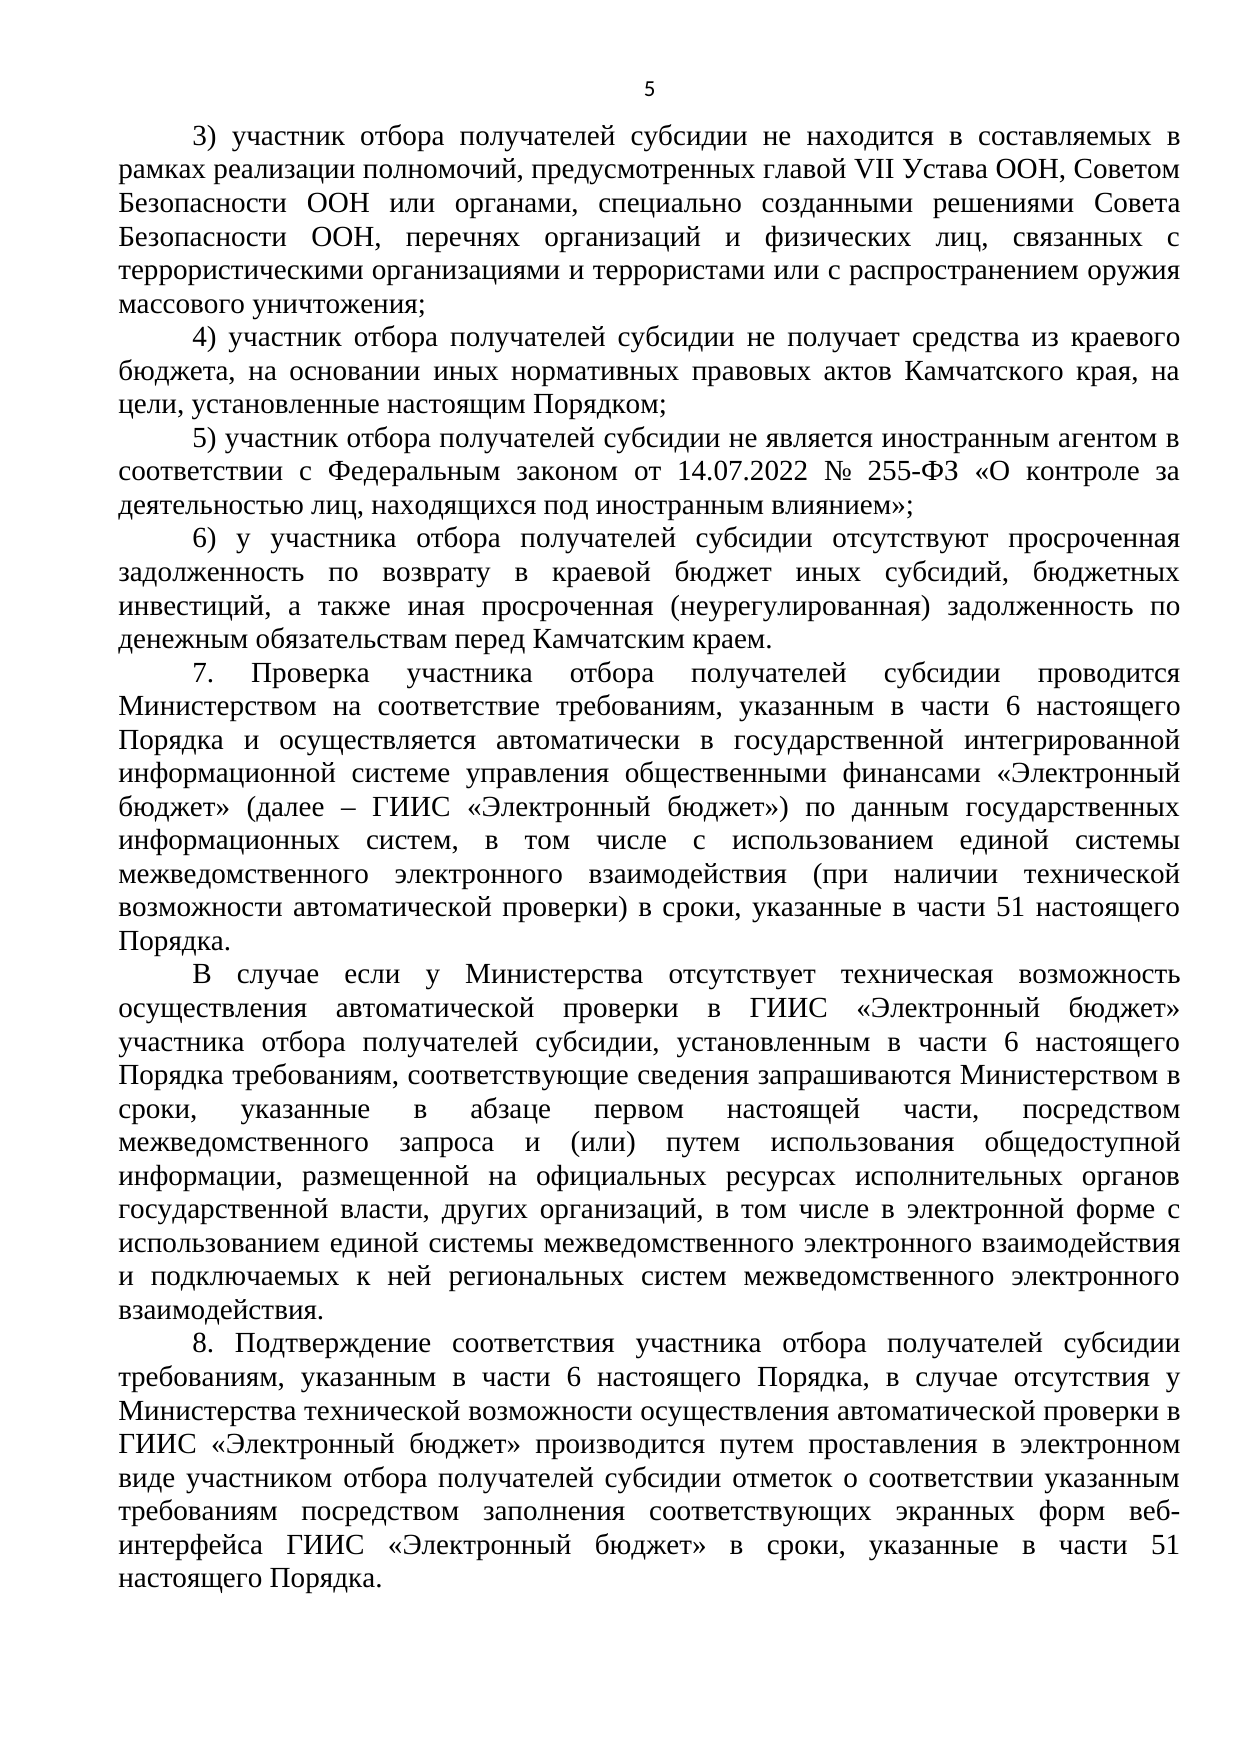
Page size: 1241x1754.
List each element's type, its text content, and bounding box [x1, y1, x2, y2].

text 7. Проверка участника отбора получателей субсидии проводится Министерством на соответствие требованиям, указанным в части 6 настоящего Порядка и осуществляется автоматически в государственной интегрированной информационной системе управления общественными финансами «Электронный бюджет» (далее – ГИИС «Электронный бюджет») по данным государственных информационных систем, в том числе с использованием единой системы межведомственного электронного взаимодействия (при наличии технической возможности автоматической проверки) в сроки, указанные в части 51 настоящего Порядка. [118, 655, 1181, 957]
text В случае если у Министерства отсутствует техническая возможность осуществления автоматической проверки в ГИИС «Электронный бюджет» участника отбора получателей субсидии, установленным в части 6 настоящего Порядка требованиям, соответствующие сведения запрашиваются Министерством в сроки, указанные в абзаце первом настоящей части, посредством межведомственного запроса и (или) путем использования общедоступной информации, размещенной на официальных ресурсах исполнительных органов государственной власти, других организаций, в том числе в электронной форме с использованием единой системы межведомственного электронного взаимодействия и подключаемых к ней региональных систем межведомственного электронного взаимодействия. [118, 957, 1181, 1326]
text 8. Подтверждение соответствия участника отбора получателей субсидии требованиям, указанным в части 6 настоящего Порядка, в случае отсутствия у Министерства технической возможности осуществления автоматической проверки в ГИИС «Электронный бюджет» производится путем проставления в электронном виде участником отбора получателей субсидии отметок о соответствии указанным требованиям посредством заполнения соответствующих экранных форм веб-интерфейса ГИИС «Электронный бюджет» в сроки, указанные в части 51 настоящего Порядка. [118, 1326, 1181, 1594]
text 6) у участника отбора получателей субсидии отсутствуют просроченная задолженность по возврату в краевой бюджет иных субсидий, бюджетных инвестиций, а также иная просроченная (неурегулированная) задолженность по денежным обязательствам перед Камчатским краем. [118, 521, 1181, 655]
text 4) участник отбора получателей субсидии не получает средства из краевого бюджета, на основании иных нормативных правовых актов Камчатского края, на цели, установленные настоящим Порядком; [118, 319, 1181, 420]
text 5) участник отбора получателей субсидии не является иностранным агентом в соответствии с Федеральным законом от 14.07.2022 № 255-ФЗ «О контроле за деятельностью лиц, находящихся под иностранным влиянием»; [118, 420, 1181, 521]
text 3) участник отбора получателей субсидии не находится в составляемых в рамках реализации полномочий, предусмотренных главой VII Устава ООН, Советом Безопасности ООН или органами, специально созданными решениями Совета Безопасности ООН, перечнях организаций и физических лиц, связанных с террористическими организациями и террористами или с распространением оружия массового уничтожения; [118, 118, 1181, 319]
